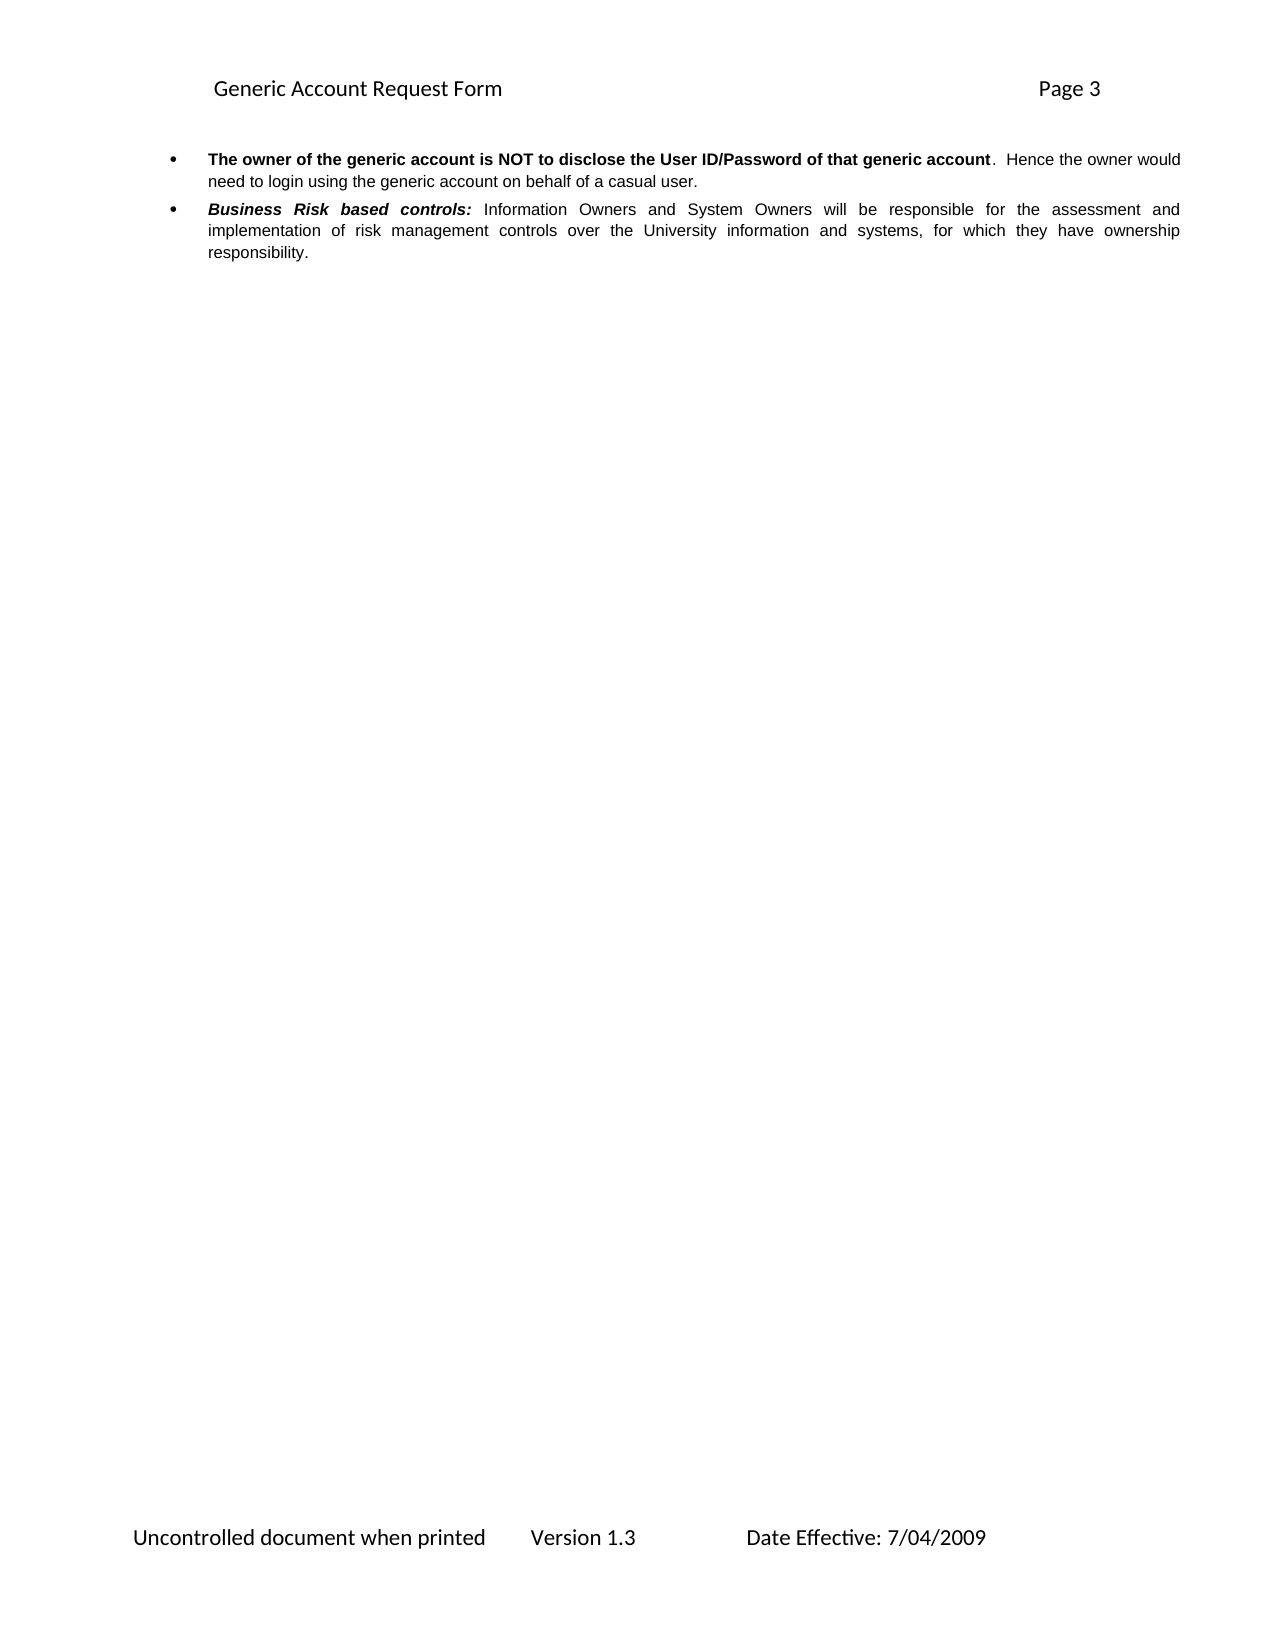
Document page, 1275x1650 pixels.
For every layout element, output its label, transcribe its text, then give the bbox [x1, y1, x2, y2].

list Business Risk based controls: Information Owners and System Owners will be responsible for the assessment and implementation of risk management controls over the University information and systems, for which they have ownership responsibility. [170, 199, 1181, 262]
list The owner of the generic account is NOT to disclose the User ID/Password of that generic account. Hence the owner would need to login using the generic account on behalf of a casual user. [170, 150, 1181, 191]
